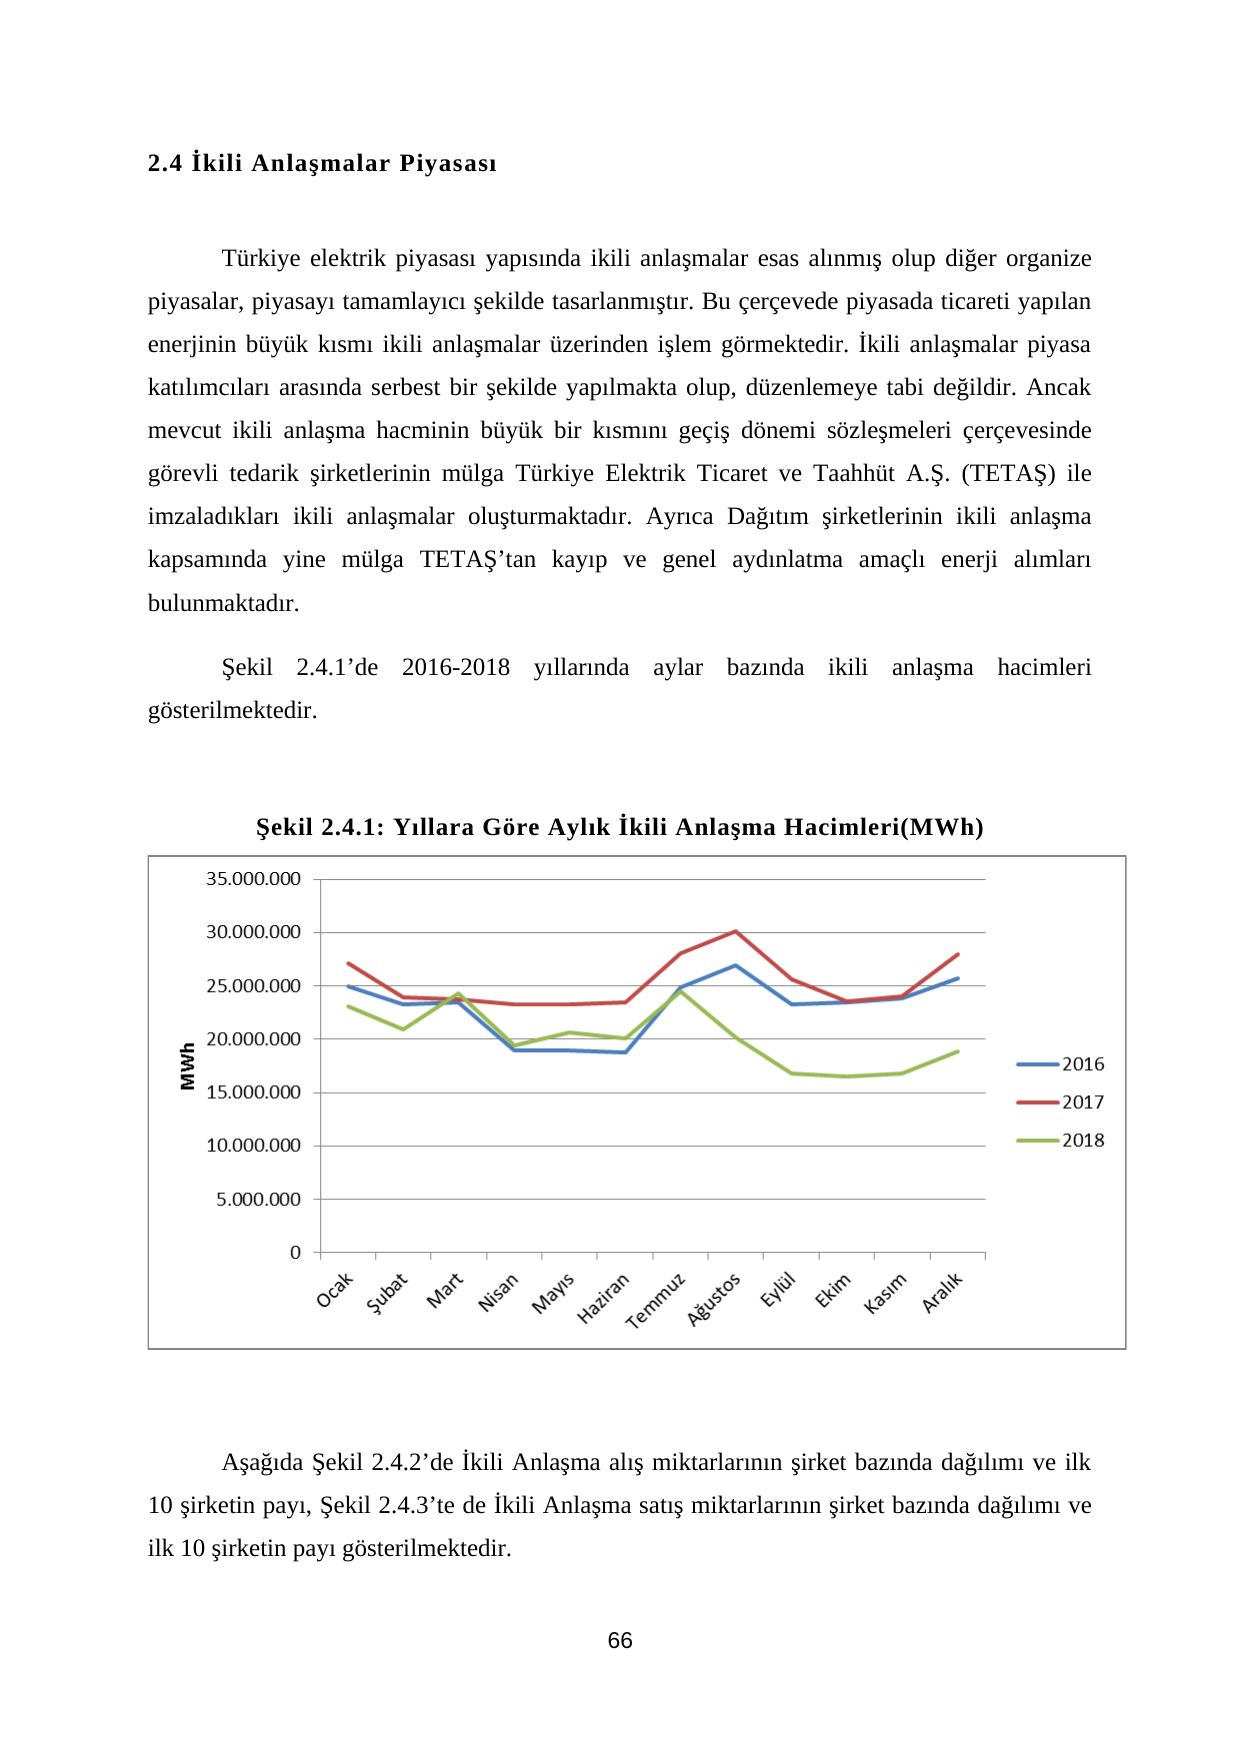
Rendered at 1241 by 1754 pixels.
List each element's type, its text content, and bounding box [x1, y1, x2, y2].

text 2.4 İkili Anlaşmalar Piyasası [148, 148, 1093, 176]
text Aşağıda Şekil 2.4.2’de İkili Anlaşma alış miktarlarının şirket bazında dağılımı ve ilk 10 şirketin payı, Şekil 2.4.3’te de İkili Anlaşma satış miktarlarının şirket bazında dağılımı ve ilk 10 şirketin payı gösterilmektedir. [148, 1447, 1093, 1562]
subtitle Şekil 2.4.1: Yıllara Göre Aylık İkili Anlaşma Hacimleri(MWh) [148, 812, 1093, 841]
text Türkiye elektrik piyasası yapısında ikili anlaşmalar esas alınmış olup diğer organize piyasalar, piyasayı tamamlayıcı şekilde tasarlanmıştır. Bu çerçevede piyasada ticareti yapılan enerjinin büyük kısmı ikili anlaşmalar üzerinden işlem görmektedir. İkili anlaşmalar piyasa katılımcıları arasında serbest bir şekilde yapılmakta olup, düzenlemeye tabi değildir. Ancak mevcut ikili anlaşma hacminin büyük bir kısmını geçiş dönemi sözleşmeleri çerçevesinde görevli tedarik şirketlerinin mülga Türkiye Elektrik Ticaret ve Taahhüt A.Ş. (TETAŞ) ile imzaladıkları ikili anlaşmalar oluşturmaktadır. Ayrıca Dağıtım şirketlerinin ikili anlaşma kapsamında yine mülga TETAŞ’tan kayıp ve genel aydınlatma amaçlı enerji alımları bulunmaktadır. [148, 243, 1093, 616]
picture [147, 855, 1127, 1350]
text Şekil 2.4.1’de 2016-2018 yıllarında aylar bazında ikili anlaşma hacimleri gösterilmektedir. [148, 652, 1093, 723]
